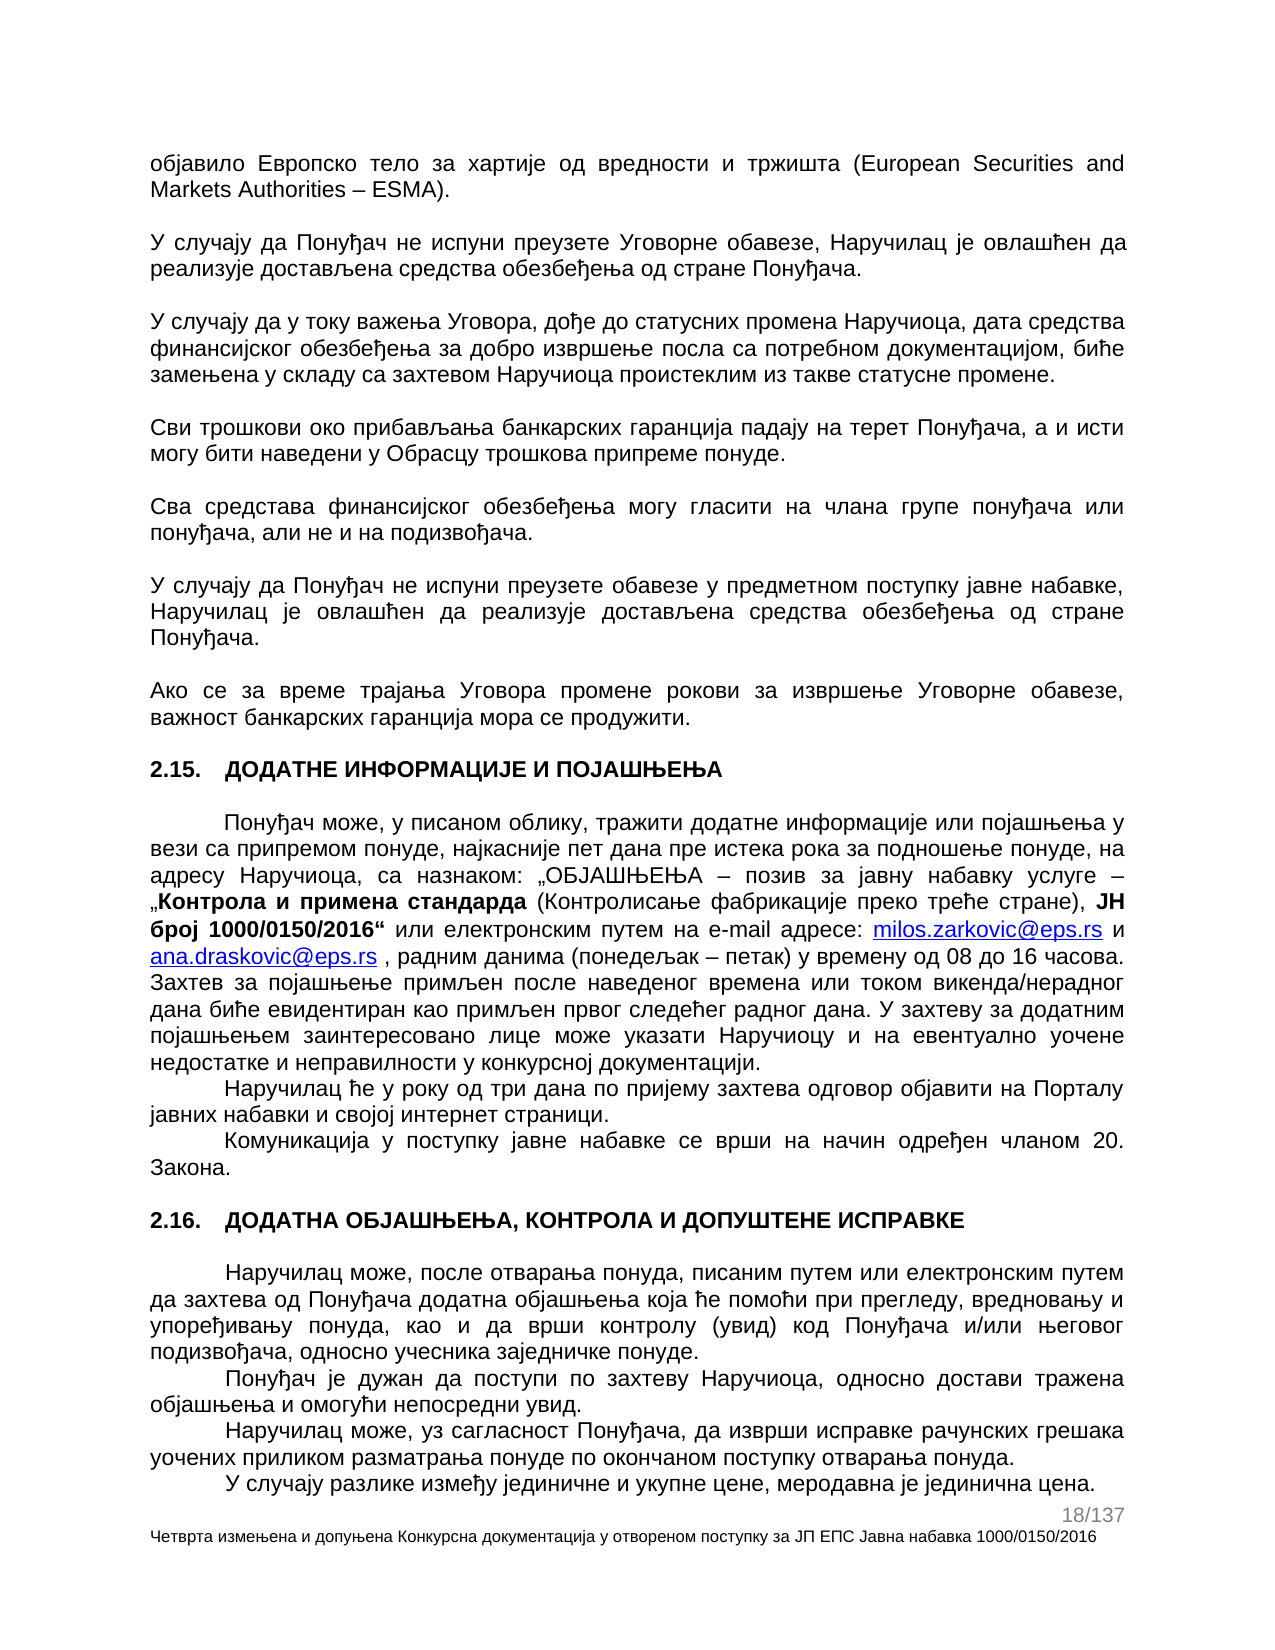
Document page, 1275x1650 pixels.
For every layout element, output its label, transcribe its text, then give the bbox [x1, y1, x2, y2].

text Комуникација у поступку јавне набавке се врши на начин одређен чланом 20. Закона. [150, 1127, 1125, 1180]
subtitle ДОДАТНЕ ИНФОРМАЦИЈЕ И ПОЈАШЊЕЊА [150, 756, 1125, 782]
text Сви трошкови око прибављања банкарских гаранција падају на терет Понуђача, а и исти могу бити наведени у Обрасцу трошкова припреме понуде. [150, 413, 1125, 466]
subtitle ДОДАТНА ОБЈАШЊЕЊА, КОНТРОЛА И ДОПУШТЕНЕ ИСПРАВКЕ [150, 1207, 1125, 1233]
text Наручилац може, после отварања понуда, писаним путем или електронским путем да захтева од Понуђача додатна објашњења која ће помоћи при прегледу, вредновању и упоређивању понуда, као и да врши контролу (увид) код Понуђача и/или његовог подизвођача, односно учесника заједничке понуде. [150, 1259, 1125, 1365]
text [150, 150, 1125, 203]
text Понуђач је дужан да поступи по захтеву Наручиоца, односно достави тражена објашњења и омогући непосредни увид. [150, 1365, 1125, 1417]
text У случају да у току важења Уговора, дође до статусних промена Наручиоца, дата средства финансијског обезбеђења за добро извршење посла са потребном документацијом, биће замењена у складу са захтевом Наручиоца прoистeклим из тaквe стaтуснe прoмeнe. [150, 308, 1125, 387]
text Сва средстава финансијског обезбеђења могу гласити на члана групе понуђача или понуђача, али не и на подизвођача. [150, 493, 1125, 545]
text Наручилац може, уз сагласност Понуђача, да изврши исправке рачунских грешака уочених приликом разматрања понуде по окончаном поступку отварања понуда. [150, 1417, 1125, 1470]
text Наручилац ће у року од три дана по пријему захтева одговор објавити на Порталу јавних набавки и својој интернет страници. [150, 1075, 1125, 1127]
text У случају да Понуђач не испуни преузете Уговорне обавезе, Наручилац је овлашћен да реализује достављена средства обезбеђења од стране Понуђача. [150, 229, 1128, 282]
text У случају да Понуђач не испуни преузете обавезе у предметном поступку јавне набавке, Наручилац је овлашћен да реализује достављена средства обезбеђења од стране Понуђача. [150, 572, 1125, 651]
text У случају разлике између јединичне и укупне цене, меродавна је јединична цена. [150, 1470, 1125, 1496]
text Понуђач може, у писаном облику, тражити додатне информације или појашњења у вези са припремом понуде, најкасније пет дана пре истека рока за подношење понуде, на адресу Наручиоца, са назнаком: „ОБЈАШЊЕЊА – позив за јавну набавку услуге – „Контрола и примена стандарда (Контролисање фабрикације преко треће стране), ЈН број 1000/0150/2016“ или електронским путем на е-mail адресe: milos.zarkovic@eps.rs и ana.draskovic@eps.rs , радним данима (понедељак – петак) у времену од 08 до 16 часова. Захтев за појашњење примљен после наведеног времена или током викенда/нерадног дана биће евидентиран као примљен првог следећег радног дана. У захтеву за додатним појашњењем заинтересовано лице може указати Наручиоцу и на евентуално уочене недостатке и неправилности у конкурсној документацији. [150, 809, 1125, 1075]
text Ако се за време трајања Уговора промене рокови за извршење Уговорне обавезе, важност банкарских гаранција мора се продужити. [150, 677, 1125, 730]
